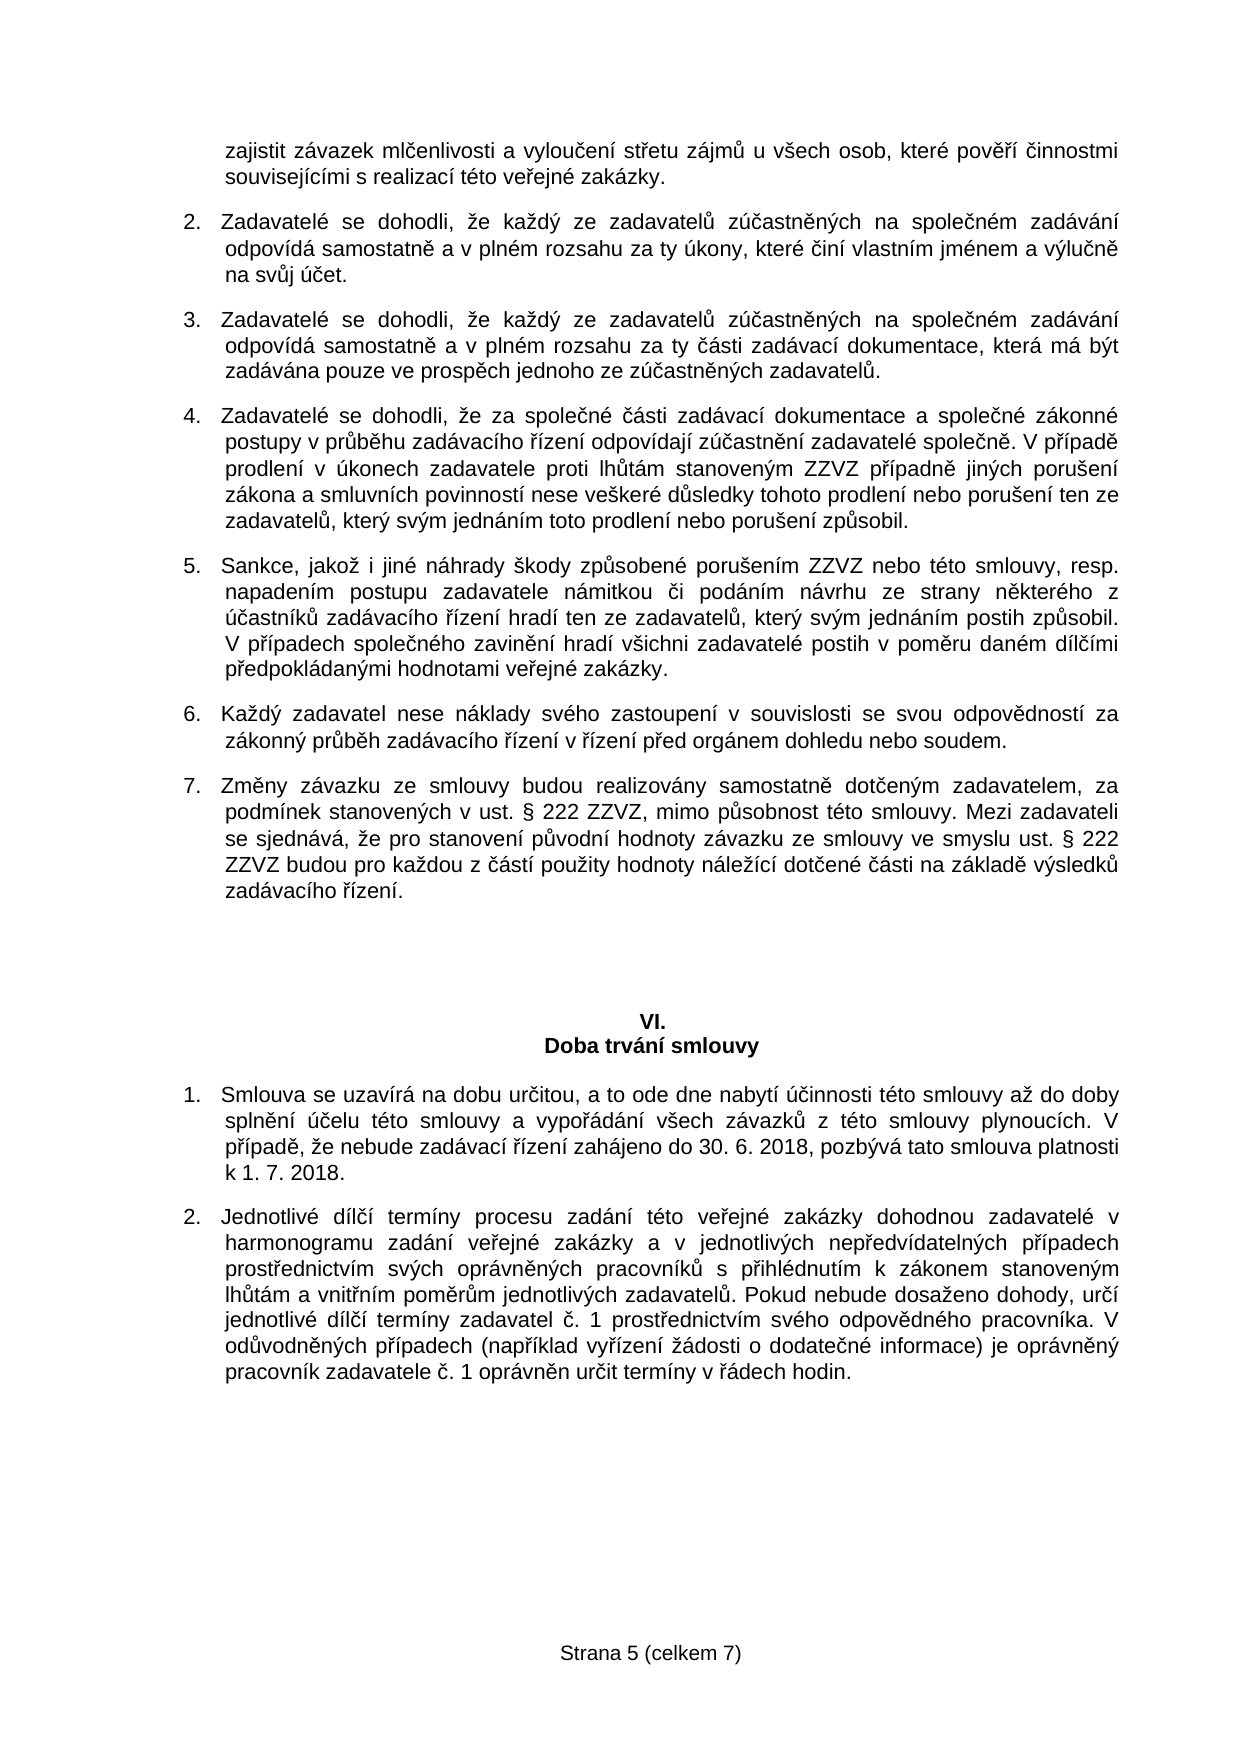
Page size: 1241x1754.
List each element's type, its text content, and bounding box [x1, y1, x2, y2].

text Strana 5 (celkem 7) [560, 1644, 742, 1665]
list Jednotlivé dílčí termíny procesu zadání této veřejné zakázky dohodnou zadavatelé v harmonogramu zadání veřejné zakázky a v jednotlivých nepředvídatelných případech prostřednictvím svých oprávněných pracovníků s přihlédnutím k zákonem stanoveným lhůtám a vnitřním poměrům jednotlivých zadavatelů. Pokud nebude dosaženo dohody, určí jednotlivé dílčí termíny zadavatel č. 1 prostřednictvím svého odpovědného pracovníka. V odůvodněných případech (například vyřízení žádosti o dodatečné informace) je oprávněný pracovník zadavatele č. 1 oprávněn určit termíny v řádech hodin. [183, 1204, 1120, 1385]
list Smlouva se uzavírá na dobu určitou, a to ode dne nabytí účinnosti této smlouvy až do doby splnění účelu této smlouvy a vypořádání všech závazků z této smlouvy plynoucích. V případě, že nebude zadávací řízení zahájeno do 30. 6. 2018, pozbývá tato smlouva platnosti k 1. 7. 2018. [183, 1082, 1120, 1185]
list Zadavatelé se dohodli, že každý ze zadavatelů zúčastněných na společném zadávání odpovídá samostatně a v plném rozsahu za ty úkony, které činí vlastním jménem a výlučně na svůj účet. [183, 209, 1120, 288]
text zajistit závazek mlčenlivosti a vyloučení střetu zájmů u všech osob, které pověří činnostmi souvisejícími s realizací této veřejné zakázky. [225, 138, 1120, 190]
text VI. [639, 1012, 1120, 1034]
list Každý zadavatel nese náklady svého zastoupení v souvislosti se svou odpovědností za zákonný průběh zadávacího řízení v řízení před orgánem dohledu nebo soudem. [183, 700, 1120, 753]
list Sankce, jakož i jiné náhrady škody způsobené porušením ZZVZ nebo této smlouvy, resp. napadením postupu zadavatele námitkou či podáním návrhu ze strany některého z účastníků zadávacího řízení hradí ten ze zadavatelů, který svým jednáním postih způsobil. V případech společného zavinění hradí všichni zadavatelé postih v poměru daném dílčími předpokládanými hodnotami veřejné zakázky. [183, 553, 1120, 682]
text Doba trvání smlouvy [183, 1036, 1120, 1058]
list Zadavatelé se dohodli, že každý ze zadavatelů zúčastněných na společném zadávání odpovídá samostatně a v plném rozsahu za ty části zadávací dokumentace, která má být zadávána pouze ve prospěch jednoho ze zúčastněných zadavatelů. [183, 307, 1120, 384]
list Zadavatelé se dohodli, že za společné části zadávací dokumentace a společné zákonné postupy v průběhu zadávacího řízení odpovídají zúčastnění zadavatelé společně. V případě prodlení v úkonech zadavatele proti lhůtám stanoveným ZZVZ případně jiných porušení zákona a smluvních povinností nese veškeré důsledky tohoto prodlení nebo porušení ten ze zadavatelů, který svým jednáním toto prodlení nebo porušení způsobil. [183, 403, 1120, 534]
list Změny závazku ze smlouvy budou realizovány samostatně dotčeným zadavatelem, za podmínek stanovených v ust. § 222 ZZVZ, mimo působnost této smlouvy. Mezi zadavateli se sjednává, že pro stanovení původní hodnoty závazku ze smlouvy ve smyslu ust. § 222 ZZVZ budou pro každou z částí použity hodnoty náležící dotčené části na základě výsledků zadávacího řízení. [183, 773, 1120, 904]
